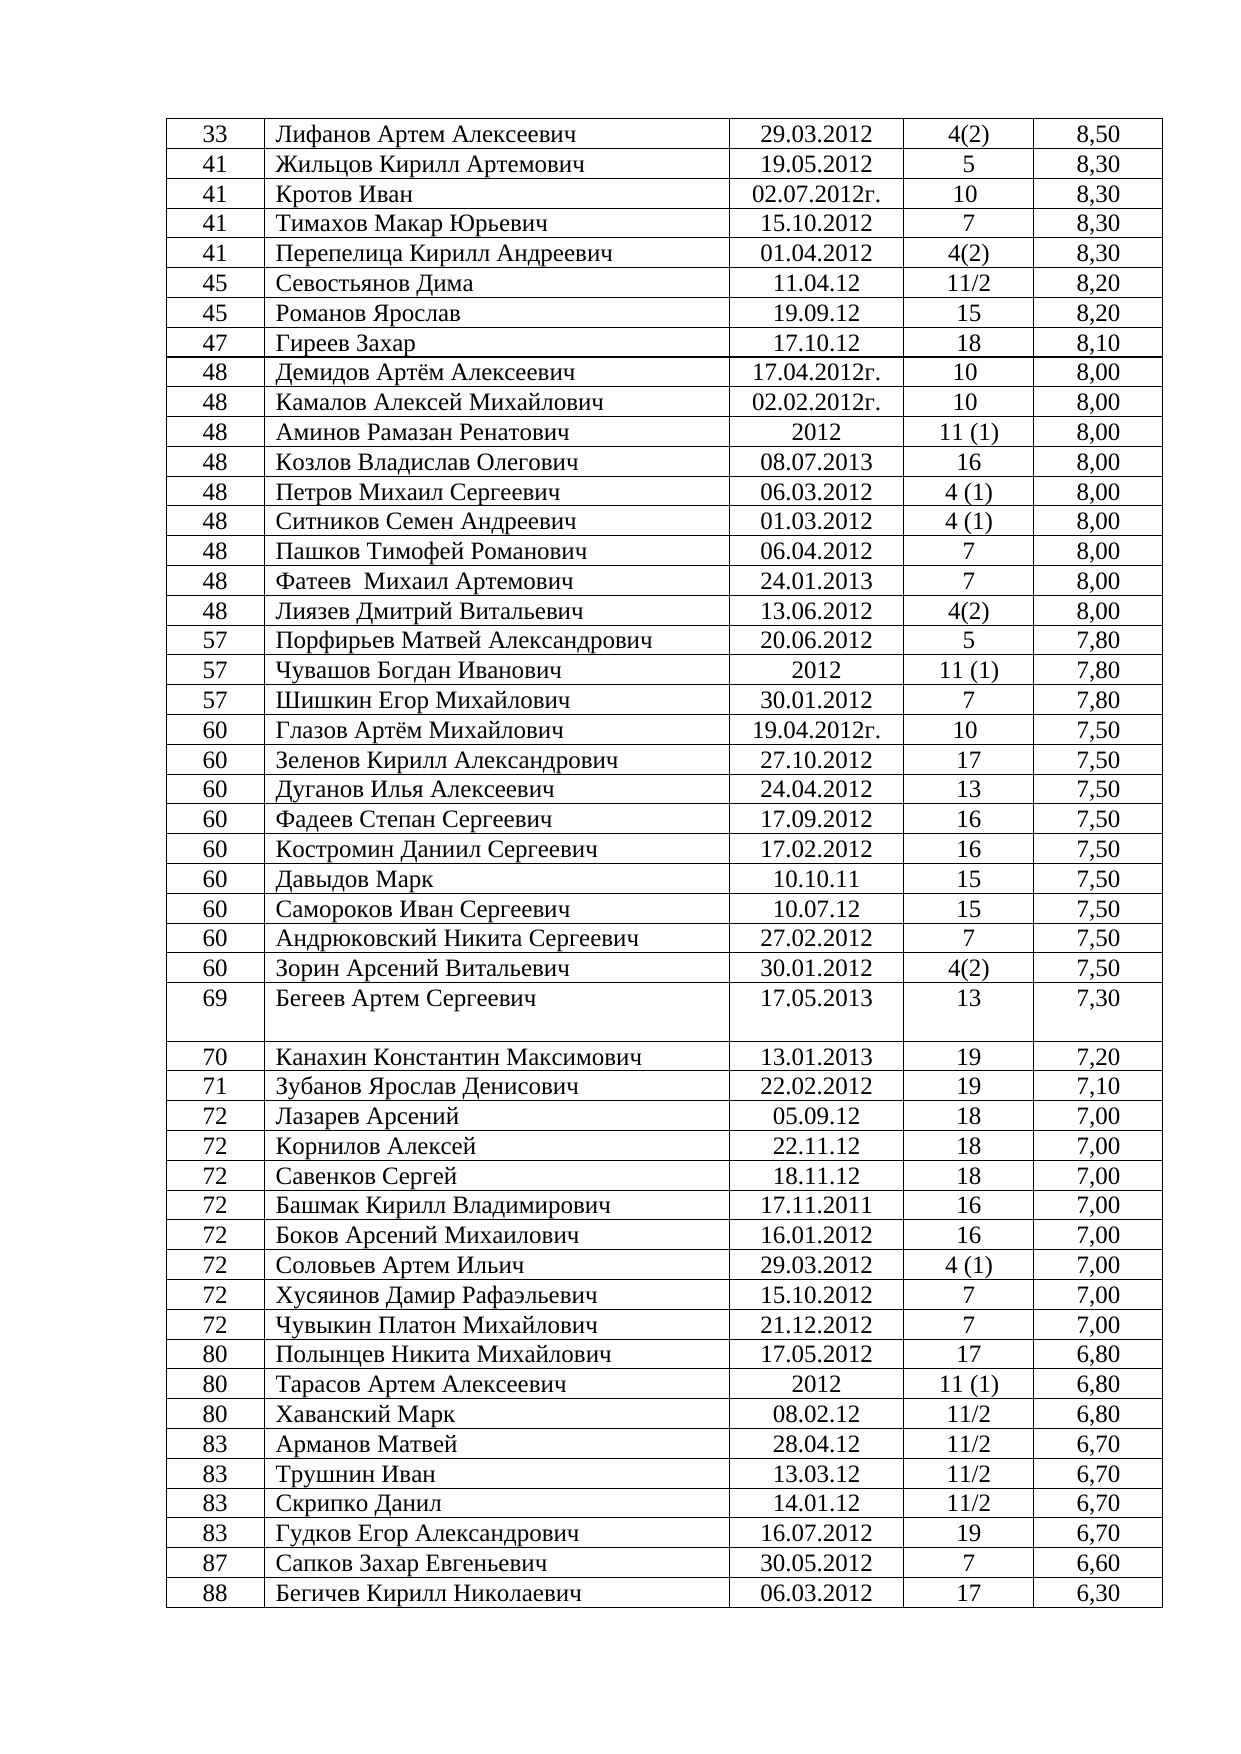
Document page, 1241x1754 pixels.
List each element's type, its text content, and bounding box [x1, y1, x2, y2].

table_cell 30.05.2012 [730, 1548, 903, 1577]
table_cell 8,00 [1034, 477, 1162, 505]
table_cell 16 [904, 834, 1033, 863]
table_cell Зубанов Ярослав Денисович [265, 1071, 729, 1100]
table_cell 17.02.2012 [730, 834, 903, 863]
table_cell 7 [904, 1280, 1033, 1309]
table_cell 48 [167, 596, 264, 624]
table_cell 13.06.2012 [730, 596, 903, 624]
table_cell 48 [167, 387, 264, 416]
table_cell 28.04.12 [730, 1429, 903, 1458]
table_cell 7,50 [1034, 924, 1162, 952]
table_cell 60 [167, 953, 264, 982]
table_cell 7 [904, 685, 1033, 714]
table_cell 11.04.12 [730, 268, 903, 297]
table_cell 83 [167, 1518, 264, 1547]
table_cell 8,00 [1034, 506, 1162, 535]
table_cell 6,80 [1034, 1369, 1162, 1398]
table_cell 7,50 [1034, 894, 1162, 922]
table_cell 22.11.12 [730, 1131, 903, 1160]
table_cell 16 [904, 1220, 1033, 1249]
table_cell Зорин Арсений Витальевич [265, 953, 729, 982]
table_cell 17.11.2011 [730, 1191, 903, 1219]
table_cell 06.03.2012 [730, 477, 903, 505]
table_cell 13.03.12 [730, 1459, 903, 1487]
table_cell 80 [167, 1340, 264, 1368]
table_cell 83 [167, 1459, 264, 1487]
table_cell 48 [167, 536, 264, 565]
table_cell Башмак Кирилл Владимирович [265, 1191, 729, 1219]
table_cell 15.10.2012 [730, 1280, 903, 1309]
table_cell 7,80 [1034, 626, 1162, 654]
table_cell 7,00 [1034, 1161, 1162, 1189]
table_cell 7,80 [1034, 685, 1162, 714]
table_cell Кротов Иван [265, 179, 729, 207]
table_cell 7,50 [1034, 864, 1162, 893]
table_cell 88 [167, 1578, 264, 1607]
table_cell 29.03.2012 [730, 1250, 903, 1279]
table_cell 41 [167, 209, 264, 237]
table_cell 60 [167, 924, 264, 952]
table_cell 4(2) [904, 119, 1033, 148]
table_cell Фадеев Степан Сергеевич [265, 804, 729, 833]
table_cell 8,10 [1034, 328, 1162, 356]
table_cell 6,80 [1034, 1340, 1162, 1368]
table_cell 7,50 [1034, 715, 1162, 744]
table_cell 19.09.12 [730, 298, 903, 327]
table_cell 8,30 [1034, 149, 1162, 178]
table_cell Канахин Константин Максимович [265, 1042, 729, 1070]
table_cell Савенков Сергей [265, 1161, 729, 1189]
table_cell 70 [167, 1042, 264, 1070]
table_cell Севостьянов Дима [265, 268, 729, 297]
table_cell 6,70 [1034, 1459, 1162, 1487]
table_cell Давыдов Марк [265, 864, 729, 893]
table_cell 5 [904, 626, 1033, 654]
table_cell Чувашов Богдан Иванович [265, 655, 729, 684]
table_cell Лазарев Арсений [265, 1101, 729, 1130]
table_cell 18 [904, 1131, 1033, 1160]
table_cell 05.09.12 [730, 1101, 903, 1130]
table_cell 30.01.2012 [730, 953, 903, 982]
table_cell 83 [167, 1429, 264, 1458]
table_cell 69 [167, 983, 264, 1041]
table_cell 33 [167, 119, 264, 148]
table_cell 2012 [730, 417, 903, 446]
table_cell 6,80 [1034, 1399, 1162, 1428]
table_cell 4 (1) [904, 1250, 1033, 1279]
table_cell 19 [904, 1071, 1033, 1100]
table_cell Камалов Алексей Михайлович [265, 387, 729, 416]
table_cell 71 [167, 1071, 264, 1100]
table_cell 48 [167, 566, 264, 595]
table_cell 80 [167, 1399, 264, 1428]
table_cell Пашков Тимофей Романович [265, 536, 729, 565]
table_cell 14.01.12 [730, 1489, 903, 1517]
table_cell Хаванский Марк [265, 1399, 729, 1428]
table_cell 19.04.2012г. [730, 715, 903, 744]
table_cell 10 [904, 387, 1033, 416]
table_cell 83 [167, 1489, 264, 1517]
table_cell 17.09.2012 [730, 804, 903, 833]
table_cell 48 [167, 506, 264, 535]
table_cell 4 (1) [904, 506, 1033, 535]
table_cell 18.11.12 [730, 1161, 903, 1189]
table_cell Петров Михаил Сергеевич [265, 477, 729, 505]
table_cell Арманов Матвей [265, 1429, 729, 1458]
table_cell 57 [167, 626, 264, 654]
table_cell 24.01.2013 [730, 566, 903, 595]
table_cell 72 [167, 1131, 264, 1160]
table_cell 7 [904, 924, 1033, 952]
table_cell 8,00 [1034, 387, 1162, 416]
table_cell 30.01.2012 [730, 685, 903, 714]
table_cell Полынцев Никита Михайлович [265, 1340, 729, 1368]
table_cell 7,50 [1034, 775, 1162, 803]
table_cell Бегеев Артем Сергеевич [265, 983, 729, 1041]
table_cell 15.10.2012 [730, 209, 903, 237]
table_cell Боков Арсений Михаилович [265, 1220, 729, 1249]
table_cell Зеленов Кирилл Александрович [265, 745, 729, 773]
table_cell Демидов Артём Алексеевич [265, 358, 729, 386]
table_cell 45 [167, 298, 264, 327]
table_cell 10 [904, 358, 1033, 386]
table_cell 60 [167, 745, 264, 773]
table_cell 15 [904, 864, 1033, 893]
table_cell 6,60 [1034, 1548, 1162, 1577]
table_cell 4(2) [904, 596, 1033, 624]
table_cell 72 [167, 1191, 264, 1219]
table_cell 01.04.2012 [730, 238, 903, 267]
table_cell 48 [167, 358, 264, 386]
table_cell 17 [904, 1340, 1033, 1368]
table_cell 10.10.11 [730, 864, 903, 893]
table_cell 11/2 [904, 268, 1033, 297]
table_cell 10.07.12 [730, 894, 903, 922]
table_cell 06.04.2012 [730, 536, 903, 565]
table_cell Андрюковский Никита Сергеевич [265, 924, 729, 952]
table_cell 16.07.2012 [730, 1518, 903, 1547]
table_cell 29.03.2012 [730, 119, 903, 148]
table_cell 6,70 [1034, 1489, 1162, 1517]
table_cell 7,00 [1034, 1191, 1162, 1219]
table_cell 10 [904, 715, 1033, 744]
table_cell Тимахов Макар Юрьевич [265, 209, 729, 237]
table_cell 60 [167, 804, 264, 833]
table_cell 22.02.2012 [730, 1071, 903, 1100]
table_cell 8,30 [1034, 238, 1162, 267]
table_cell 27.10.2012 [730, 745, 903, 773]
table_cell 15 [904, 894, 1033, 922]
table_cell 18 [904, 328, 1033, 356]
table_cell Соловьев Артем Ильич [265, 1250, 729, 1279]
table_cell 7,50 [1034, 804, 1162, 833]
table_cell Самороков Иван Сергеевич [265, 894, 729, 922]
table_cell 01.03.2012 [730, 506, 903, 535]
table_cell 2012 [730, 1369, 903, 1398]
table_cell Порфирьев Матвей Александрович [265, 626, 729, 654]
table_cell 57 [167, 685, 264, 714]
table_cell 41 [167, 238, 264, 267]
table_cell 60 [167, 775, 264, 803]
table_cell 41 [167, 149, 264, 178]
table_cell 57 [167, 655, 264, 684]
table_cell 7 [904, 1548, 1033, 1577]
table_cell 2012 [730, 655, 903, 684]
table_cell 7,10 [1034, 1071, 1162, 1100]
table_cell 72 [167, 1280, 264, 1309]
table_cell 13 [904, 775, 1033, 803]
table_cell 48 [167, 417, 264, 446]
table_cell 8,20 [1034, 268, 1162, 297]
table_cell 4 (1) [904, 477, 1033, 505]
table_cell 11 (1) [904, 1369, 1033, 1398]
table_cell 72 [167, 1161, 264, 1189]
table_cell 17.05.2012 [730, 1340, 903, 1368]
table_cell 17.04.2012г. [730, 358, 903, 386]
table_cell 08.07.2013 [730, 447, 903, 476]
table_cell 60 [167, 894, 264, 922]
table_cell 08.02.12 [730, 1399, 903, 1428]
table_cell 41 [167, 179, 264, 207]
table_cell Тарасов Артем Алексеевич [265, 1369, 729, 1398]
table_cell 18 [904, 1161, 1033, 1189]
table_cell 4(2) [904, 238, 1033, 267]
table_cell Лиязев Дмитрий Витальевич [265, 596, 729, 624]
table_cell 7,00 [1034, 1220, 1162, 1249]
table_cell 13 [904, 983, 1033, 1041]
table_cell 27.02.2012 [730, 924, 903, 952]
table_cell 11 (1) [904, 417, 1033, 446]
table_cell 72 [167, 1101, 264, 1130]
table_cell 8,00 [1034, 536, 1162, 565]
table_cell 11/2 [904, 1429, 1033, 1458]
table_cell 7,20 [1034, 1042, 1162, 1070]
table_cell 45 [167, 268, 264, 297]
table_cell 8,50 [1034, 119, 1162, 148]
table_cell 47 [167, 328, 264, 356]
table_cell 72 [167, 1220, 264, 1249]
table_cell 15 [904, 298, 1033, 327]
table_cell 87 [167, 1548, 264, 1577]
table_cell 7,30 [1034, 983, 1162, 1041]
table_cell 16.01.2012 [730, 1220, 903, 1249]
table_cell Гиреев Захар [265, 328, 729, 356]
table_cell 11/2 [904, 1399, 1033, 1428]
table_cell 19.05.2012 [730, 149, 903, 178]
table_cell 8,00 [1034, 566, 1162, 595]
table_cell 13.01.2013 [730, 1042, 903, 1070]
table_cell 17.10.12 [730, 328, 903, 356]
table_cell 7 [904, 536, 1033, 565]
table_cell 7 [904, 1310, 1033, 1338]
table_cell 48 [167, 447, 264, 476]
table_cell Хусяинов Дамир Рафаэльевич [265, 1280, 729, 1309]
table_cell 17 [904, 1578, 1033, 1607]
table_cell Бегичев Кирилл Николаевич [265, 1578, 729, 1607]
table_cell 7,80 [1034, 655, 1162, 684]
table_cell 02.02.2012г. [730, 387, 903, 416]
table_cell Фатеев Михаил Артемович [265, 566, 729, 595]
table_cell 7,50 [1034, 745, 1162, 773]
table_cell Лифанов Артем Алексеевич [265, 119, 729, 148]
table_cell 8,00 [1034, 596, 1162, 624]
table_cell 7 [904, 209, 1033, 237]
table_cell Дуганов Илья Алексеевич [265, 775, 729, 803]
table_cell 72 [167, 1310, 264, 1338]
table_cell 19 [904, 1042, 1033, 1070]
table_cell 7,00 [1034, 1131, 1162, 1160]
table_cell 02.07.2012г. [730, 179, 903, 207]
table_cell Глазов Артём Михайлович [265, 715, 729, 744]
table_cell 10 [904, 179, 1033, 207]
table_cell 8,20 [1034, 298, 1162, 327]
table_cell 16 [904, 1191, 1033, 1219]
table_cell 72 [167, 1250, 264, 1279]
table_cell 19 [904, 1518, 1033, 1547]
table_cell Гудков Егор Александрович [265, 1518, 729, 1547]
table_cell 6,70 [1034, 1429, 1162, 1458]
table_cell 21.12.2012 [730, 1310, 903, 1338]
table_cell Перепелица Кирилл Андреевич [265, 238, 729, 267]
table_cell Романов Ярослав [265, 298, 729, 327]
table_cell 8,30 [1034, 179, 1162, 207]
table_cell Трушнин Иван [265, 1459, 729, 1487]
table_cell Жильцов Кирилл Артемович [265, 149, 729, 178]
table_cell 24.04.2012 [730, 775, 903, 803]
table_cell 20.06.2012 [730, 626, 903, 654]
table_cell Шишкин Егор Михайлович [265, 685, 729, 714]
table_cell 11/2 [904, 1489, 1033, 1517]
table_cell Костромин Даниил Сергеевич [265, 834, 729, 863]
table_cell 18 [904, 1101, 1033, 1130]
table_cell 7,00 [1034, 1101, 1162, 1130]
table_cell 7,00 [1034, 1280, 1162, 1309]
table_cell 6,30 [1034, 1578, 1162, 1607]
table_cell 48 [167, 477, 264, 505]
table_cell 11 (1) [904, 655, 1033, 684]
table_cell 16 [904, 447, 1033, 476]
table_cell 8,00 [1034, 417, 1162, 446]
table_cell 8,00 [1034, 447, 1162, 476]
table_cell 7 [904, 566, 1033, 595]
table_cell 7,50 [1034, 834, 1162, 863]
table_cell 4(2) [904, 953, 1033, 982]
table_cell Сапков Захар Евгеньевич [265, 1548, 729, 1577]
table_cell Чувыкин Платон Михайлович [265, 1310, 729, 1338]
table_cell 7,50 [1034, 953, 1162, 982]
table_cell 17 [904, 745, 1033, 773]
table_cell 7,00 [1034, 1250, 1162, 1279]
table_cell 16 [904, 804, 1033, 833]
table_cell 06.03.2012 [730, 1578, 903, 1607]
table_cell Корнилов Алексей [265, 1131, 729, 1160]
table_cell Козлов Владислав Олегович [265, 447, 729, 476]
table_cell 8,30 [1034, 209, 1162, 237]
table_cell 11/2 [904, 1459, 1033, 1487]
table_cell 7,00 [1034, 1310, 1162, 1338]
table_cell Аминов Рамазан Ренатович [265, 417, 729, 446]
table_cell 6,70 [1034, 1518, 1162, 1547]
table_cell 60 [167, 864, 264, 893]
table_cell 60 [167, 834, 264, 863]
table_cell Скрипко Данил [265, 1489, 729, 1517]
table_cell 17.05.2013 [730, 983, 903, 1041]
table_cell 5 [904, 149, 1033, 178]
table_cell 80 [167, 1369, 264, 1398]
table_cell 60 [167, 715, 264, 744]
table_cell Ситников Семен Андреевич [265, 506, 729, 535]
table_cell 8,00 [1034, 358, 1162, 386]
